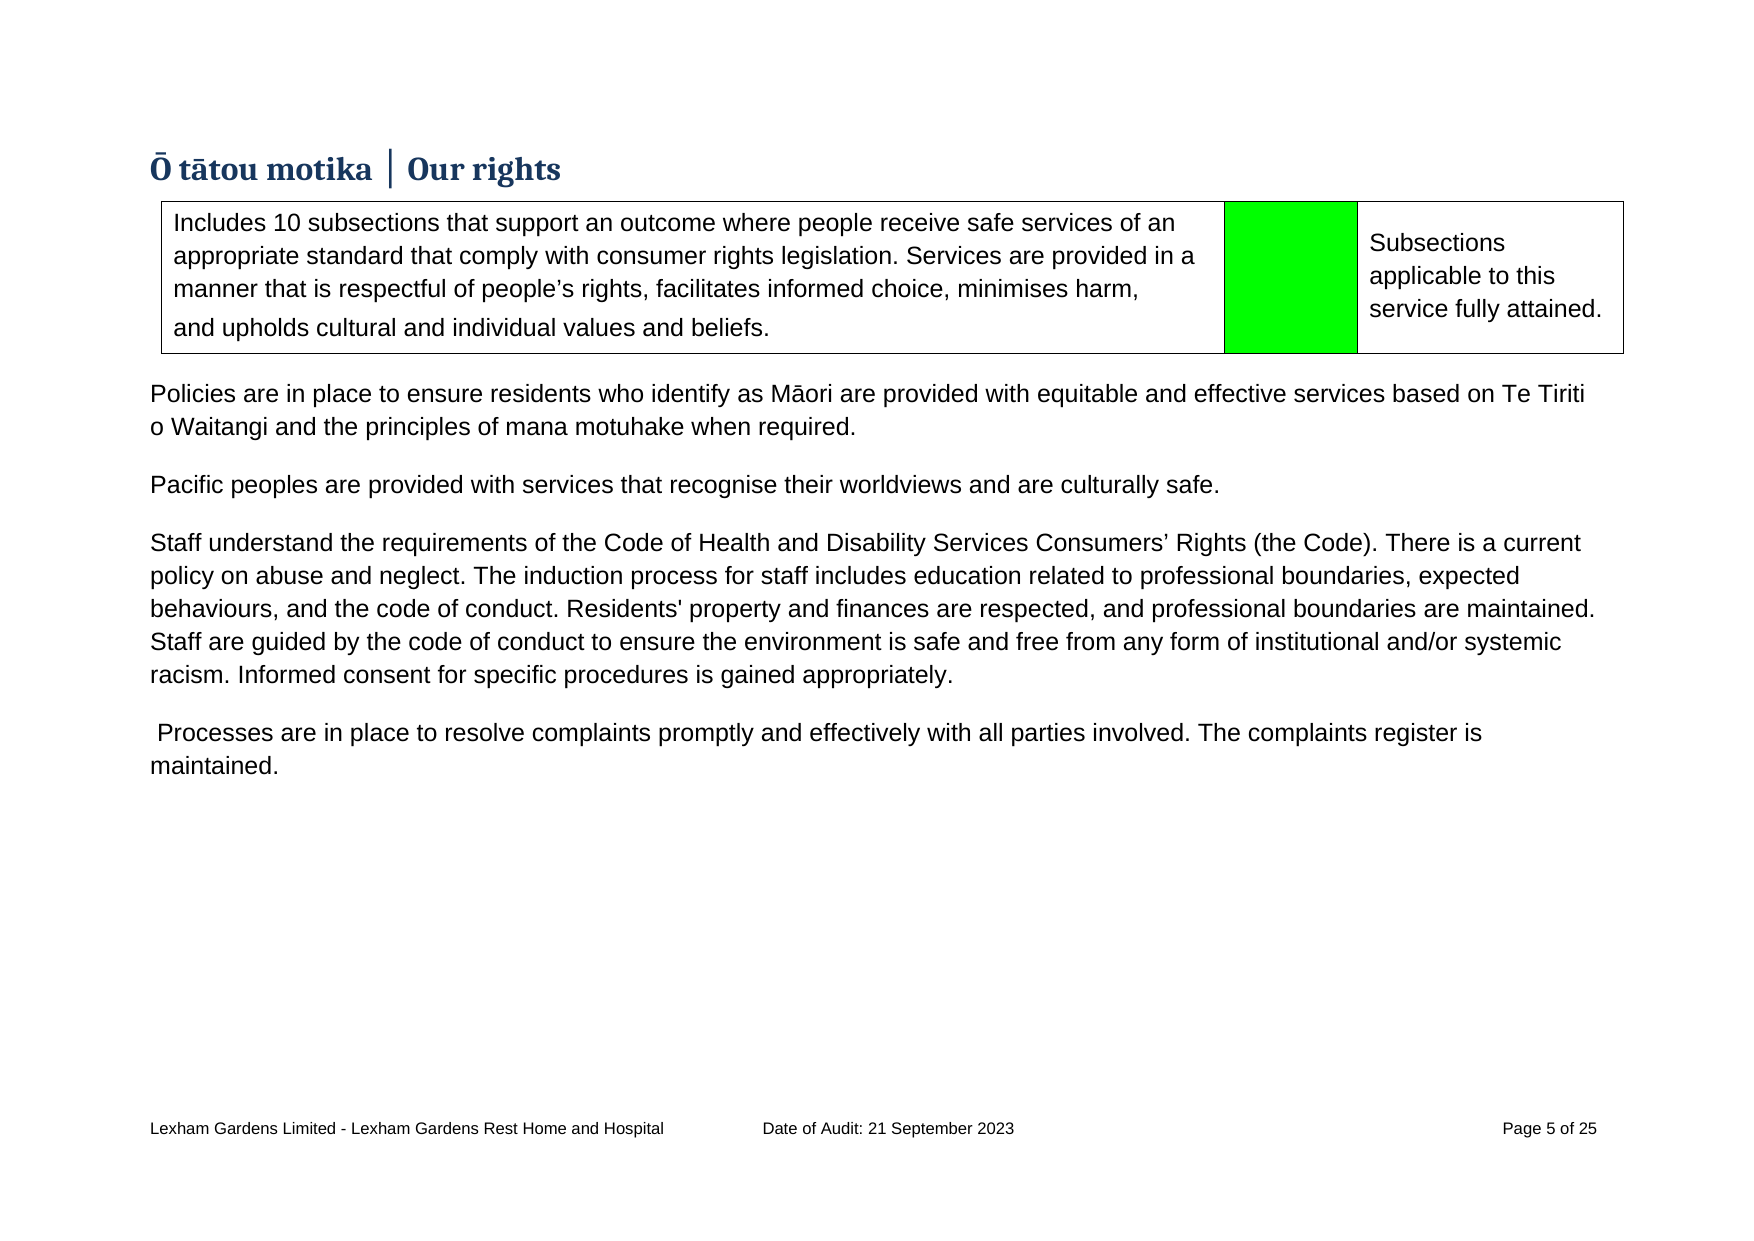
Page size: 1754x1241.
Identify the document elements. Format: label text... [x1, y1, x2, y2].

subtitle Ō tātou motika │ Our rights [391, 150, 1604, 188]
subtitle Ō tātou motika │ Our rights [150, 150, 389, 188]
text Processes are in place to resolve complaints promptly and effectively with all parties involved. The complaints register is maintained. [150, 718, 1604, 780]
table_header [1225, 202, 1357, 353]
text Policies are in place to ensure residents who identify as Māori are provided with equitable and effective services based on Te Tiriti o Waitangi and the principles of mana motuhake when required. [150, 379, 1604, 441]
table_header Subsections applicable to this service fully attained. [1358, 202, 1623, 353]
text Staff understand the requirements of the Code of Health and Disability Services Consumers’ Rights (the Code). There is a current policy on abuse and neglect. The induction process for staff includes education related to professional boundaries, expected behaviours, and the code of conduct. Residents' property and finances are respected, and professional boundaries are maintained. Staff are guided by the code of conduct to ensure the environment is safe and free from any form of institutional and/or systemic racism. Informed consent for specific procedures is gained appropriately. [150, 528, 1604, 689]
text Pacific peoples are provided with services that recognise their worldviews and are culturally safe. [150, 470, 1604, 498]
table_header Includes 10 subsections that support an outcome where people receive safe services of an appropriate standard that comply with consumer rights legislation. Services are provided in a manner that is respectful of people’s rights, facilitates informed choice, minimises harm, and upholds cultural and individual values and beliefs. [162, 202, 1224, 353]
